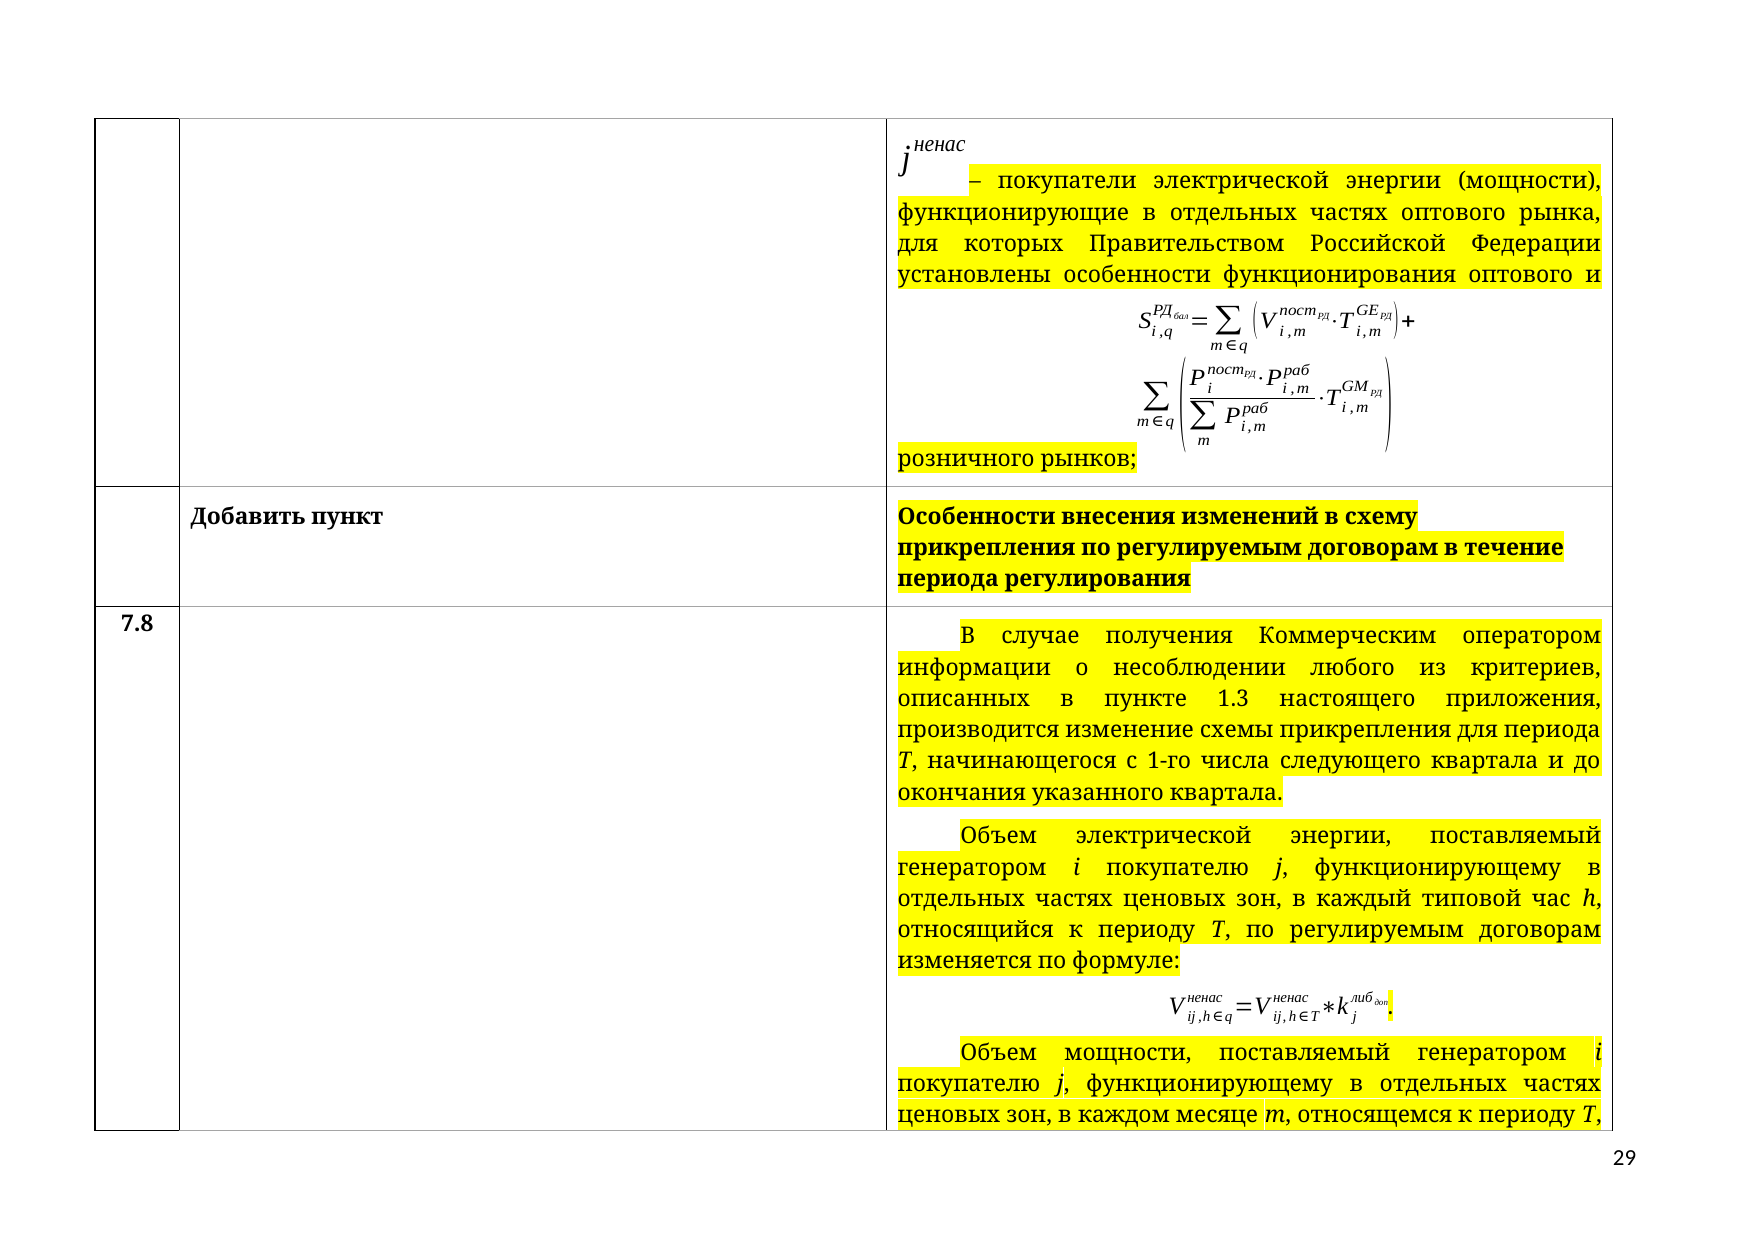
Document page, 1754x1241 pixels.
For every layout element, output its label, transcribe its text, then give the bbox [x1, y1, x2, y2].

table_cell Особенности внесения изменений в схему прикрепления по регулируемым договорам в течение периода регулирования [887, 487, 1612, 606]
table_cell [180, 119, 886, 486]
table_cell 7.8 [96, 607, 179, 1130]
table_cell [887, 607, 1612, 1130]
table_cell [96, 119, 179, 486]
table_cell [180, 607, 886, 1130]
table_cell [96, 487, 179, 606]
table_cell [887, 119, 1612, 486]
table_cell Добавить пункт [180, 487, 886, 606]
